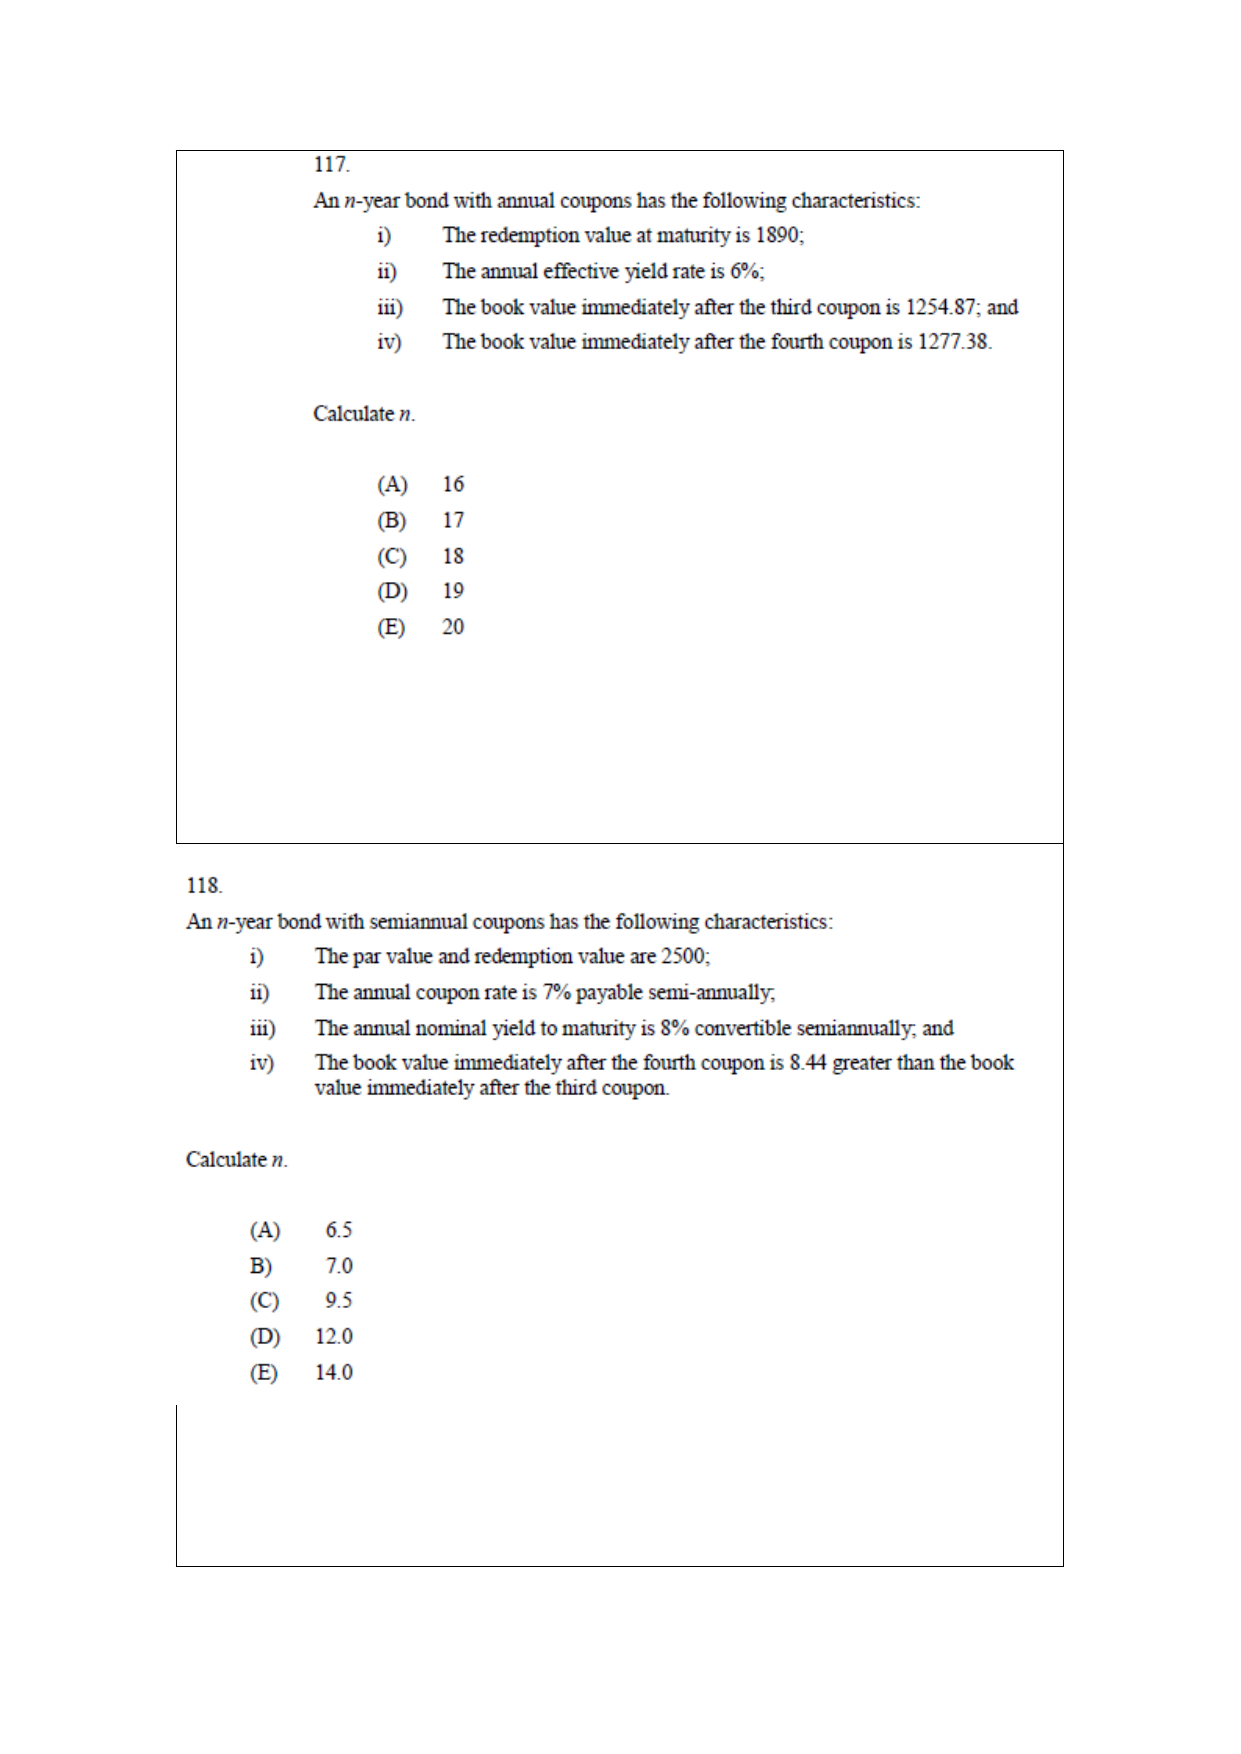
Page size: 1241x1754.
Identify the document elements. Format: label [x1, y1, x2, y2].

table_cell [177, 844, 1063, 1566]
picture [176, 844, 1053, 1405]
table_header [177, 151, 1063, 843]
picture [297, 151, 1053, 672]
